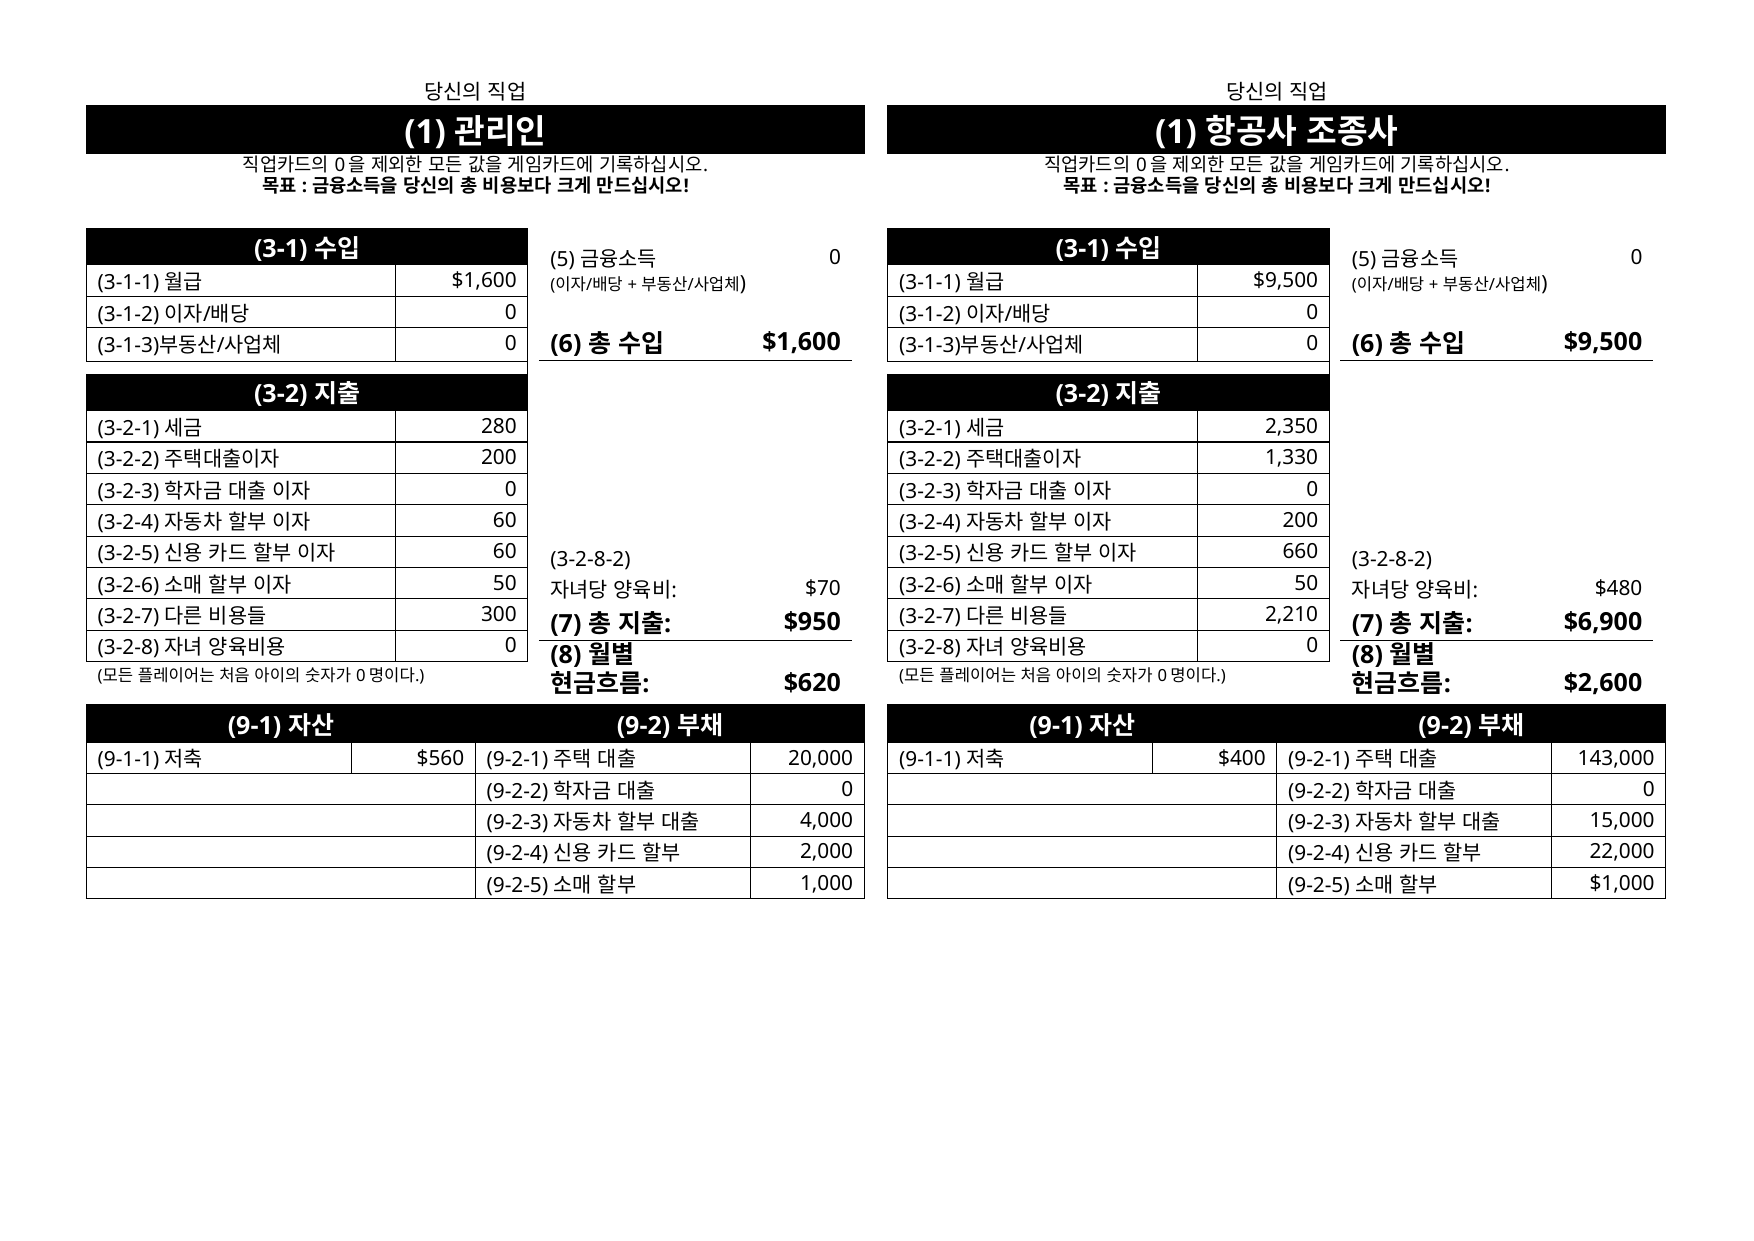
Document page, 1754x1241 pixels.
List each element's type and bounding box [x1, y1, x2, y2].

table_header [876, 75, 1678, 1122]
table_header [75, 75, 876, 1122]
